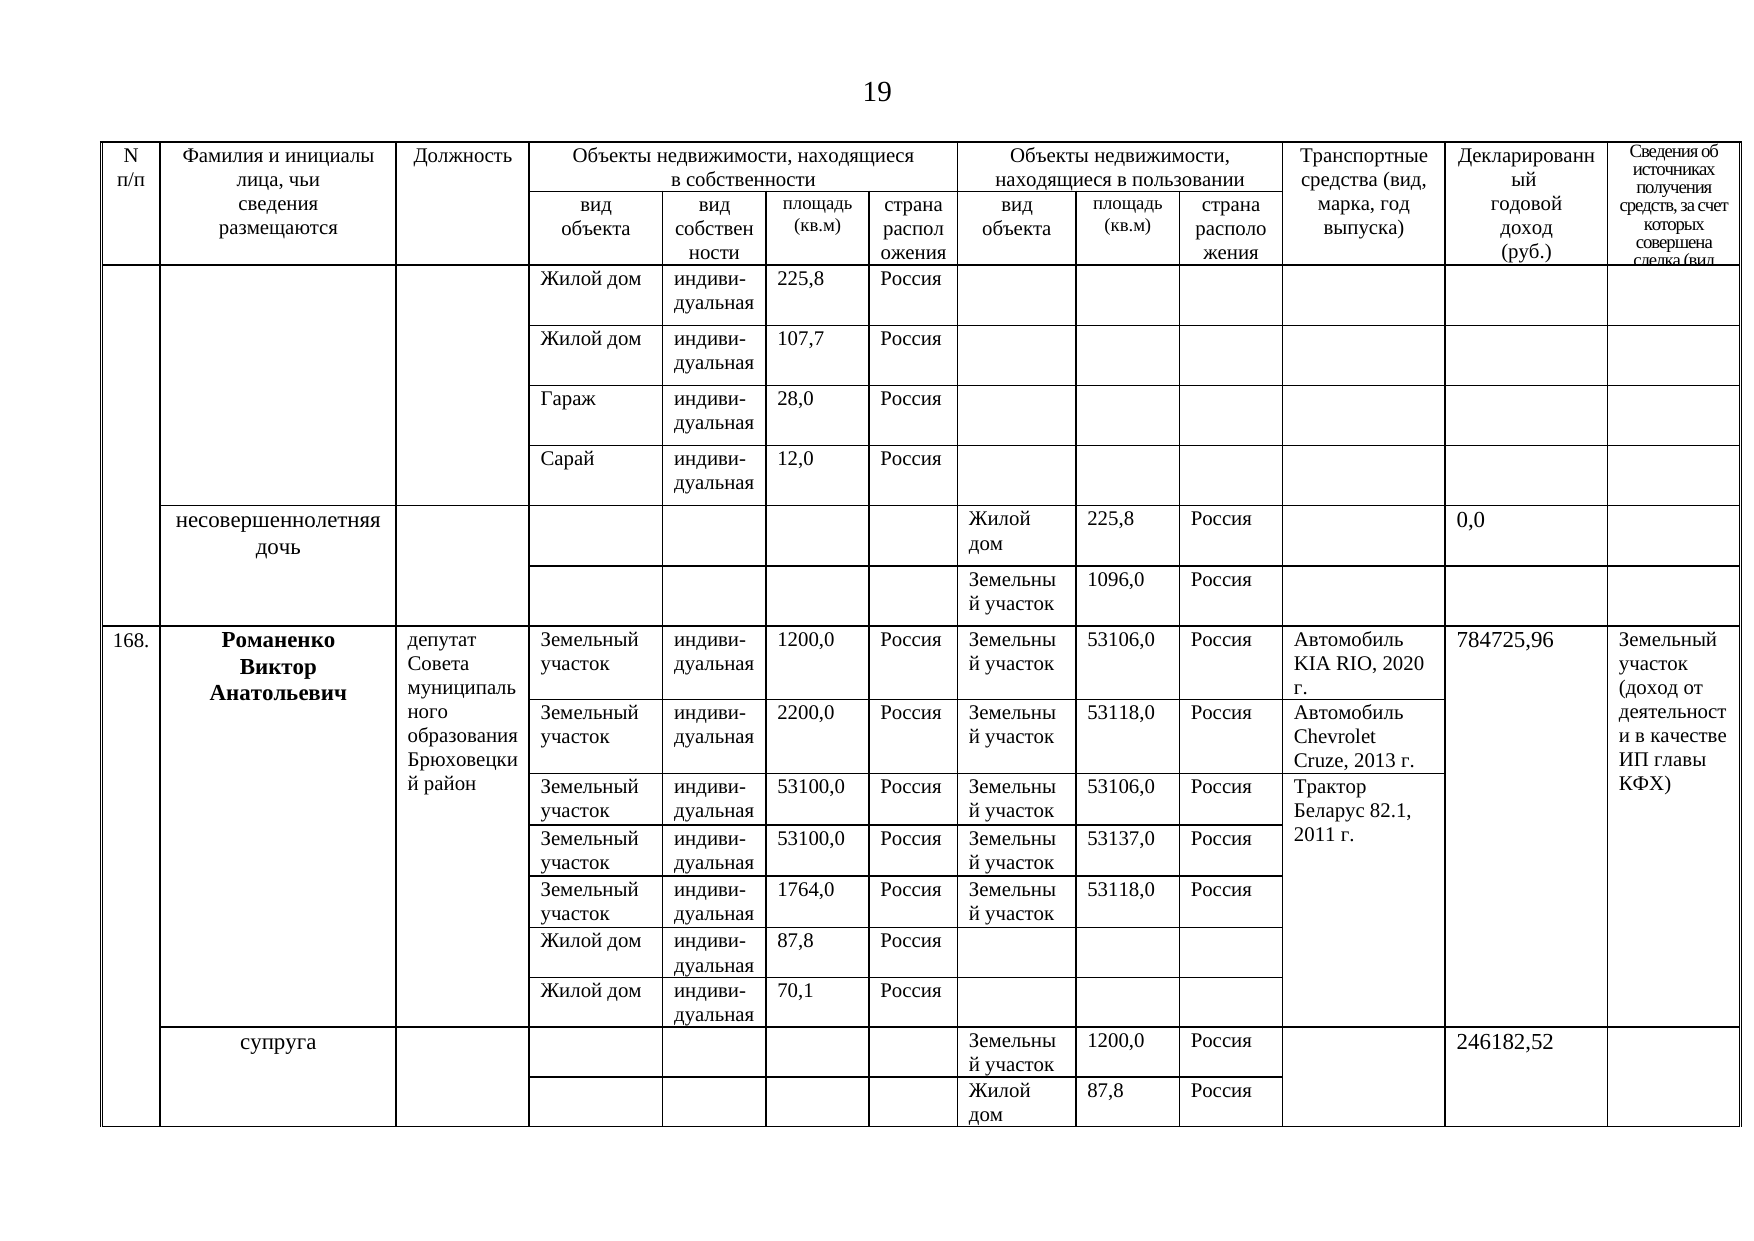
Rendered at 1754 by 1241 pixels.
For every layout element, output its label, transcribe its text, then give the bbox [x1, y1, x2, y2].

table_cell [1283, 326, 1444, 384]
table_cell [870, 567, 957, 625]
table_cell [870, 506, 957, 565]
table_cell индиви-дуальная [663, 446, 765, 505]
table_cell Земельный участок (доход от деятельности в качестве ИП главы КФХ) [1608, 627, 1739, 1026]
table_cell Земельный участок [958, 627, 1075, 699]
table_cell 784725,96 [1446, 627, 1607, 1026]
table_cell индиви-дуальная [663, 877, 765, 927]
table_cell Россия [870, 266, 957, 324]
table_cell [958, 928, 1075, 977]
table_cell Россия [1180, 877, 1282, 927]
table_cell Россия [870, 826, 957, 875]
table_cell [1180, 928, 1282, 977]
table_cell 53118,0 [1077, 877, 1179, 927]
table_cell 87,8 [1077, 1078, 1179, 1126]
table_cell [1283, 386, 1444, 445]
table_cell Земельный участок [530, 774, 662, 824]
table_header Декларированный годовой доход (руб.) [1446, 143, 1607, 264]
table_cell индиви-дуальная [663, 386, 765, 445]
table_cell Жилой дом [958, 1078, 1075, 1126]
table_cell 225,8 [767, 266, 868, 324]
table_cell [767, 1078, 868, 1126]
table_cell 53100,0 [767, 774, 868, 824]
table_cell вид собственности [663, 192, 765, 264]
table_cell площадь (кв.м) [767, 192, 868, 264]
table_cell [1077, 978, 1179, 1026]
table_cell [958, 978, 1075, 1026]
table_cell Жилой дом [530, 928, 662, 977]
table_cell Земельный участок [958, 826, 1075, 875]
table_cell [1077, 386, 1179, 445]
table_cell [1608, 1028, 1739, 1126]
table_cell супруга [161, 1028, 395, 1126]
table_cell [767, 1028, 868, 1076]
table_cell Земельный участок [958, 877, 1075, 927]
table_cell [958, 266, 1075, 324]
table_cell Земельный участок [958, 1028, 1075, 1076]
table_cell [958, 386, 1075, 445]
table_cell несовершеннолетняя дочь [161, 506, 395, 625]
table_cell [1283, 567, 1444, 625]
table_cell [1608, 446, 1739, 505]
table_cell Жилой дом [958, 506, 1075, 565]
table_cell [1077, 928, 1179, 977]
table_cell индиви-дуальная [663, 928, 765, 977]
table_cell [1446, 567, 1607, 625]
table_cell индиви-дуальная [663, 700, 765, 772]
table_cell депутат Совета муниципального образования Брюховецкий район [397, 627, 528, 1026]
table_cell Автомобиль Chevrolet Cruze, 2013 г. [1283, 700, 1444, 772]
table_cell [530, 1028, 662, 1076]
table_cell 28,0 [767, 386, 868, 445]
table_cell Автомобиль KIA RIO, 2020 г. [1283, 627, 1444, 699]
table_cell вид объекта [530, 192, 662, 264]
table_cell [1077, 446, 1179, 505]
table_cell Земельный участок [530, 627, 662, 699]
table_header Сведения об источниках получения средств, за счет которых совершена сделка (вид приобретенного имущества, источники) [1608, 143, 1739, 264]
table_cell [1283, 446, 1444, 505]
table_cell 246182,52 [1446, 1028, 1607, 1126]
table_cell Романенко Виктор Анатольевич [161, 627, 395, 1026]
table_cell 1764,0 [767, 877, 868, 927]
table_cell площадь (кв.м) [1077, 192, 1179, 264]
table_cell Россия [1180, 567, 1282, 625]
table_cell [530, 1078, 662, 1126]
table_cell индиви-дуальная [663, 774, 765, 824]
table_cell [1446, 386, 1607, 445]
table_cell Россия [870, 978, 957, 1026]
table_cell Жилой дом [530, 978, 662, 1026]
table_header N п/п [103, 143, 159, 264]
table_cell [1608, 567, 1739, 625]
table_cell [1180, 326, 1282, 384]
table_cell [103, 627, 159, 1126]
table_cell Россия [870, 928, 957, 977]
table_cell 107,7 [767, 326, 868, 384]
table_cell Россия [870, 386, 957, 445]
table_cell вид объекта [958, 192, 1075, 264]
table_header Объекты недвижимости, находящиеся в собственности [530, 143, 957, 191]
table_cell страна расположения [1180, 192, 1282, 264]
table_cell [663, 1028, 765, 1076]
table_header Транспортные средства (вид, марка, год выпуска) [1283, 143, 1444, 264]
table_cell [958, 326, 1075, 384]
table_cell Россия [870, 877, 957, 927]
table_cell [1180, 386, 1282, 445]
table_cell [1180, 978, 1282, 1026]
table_header Фамилия и инициалы лица, чьи сведения размещаются [161, 143, 395, 264]
table_cell индиви-дуальная [663, 978, 765, 1026]
table_cell 53137,0 [1077, 826, 1179, 875]
table_header Должность [397, 143, 528, 264]
table_header Объекты недвижимости, находящиеся в пользовании [958, 143, 1282, 191]
table_cell Россия [870, 774, 957, 824]
table_cell Земельный участок [958, 774, 1075, 824]
table_cell [767, 506, 868, 565]
table_cell [1608, 506, 1739, 565]
table_cell Россия [1180, 700, 1282, 772]
table_cell [663, 1078, 765, 1126]
table_cell Россия [870, 446, 957, 505]
table_cell [1077, 266, 1179, 324]
table_cell Россия [1180, 1078, 1282, 1126]
table_cell Россия [1180, 627, 1282, 699]
table_cell Земельный участок [958, 567, 1075, 625]
table_cell Россия [870, 700, 957, 772]
table_cell Земельный участок [530, 826, 662, 875]
table_cell 12,0 [767, 446, 868, 505]
table_cell Россия [870, 627, 957, 699]
table_cell Россия [1180, 506, 1282, 565]
table_cell [1180, 266, 1282, 324]
table_cell Земельный участок [530, 877, 662, 927]
table_cell 53118,0 [1077, 700, 1179, 772]
table_cell [1608, 326, 1739, 384]
table_cell [870, 1078, 957, 1126]
table_cell [1283, 506, 1444, 565]
table_cell Жилой дом [530, 326, 662, 384]
table_cell 53106,0 [1077, 774, 1179, 824]
table_cell 70,1 [767, 978, 868, 1026]
table_cell Земельный участок [958, 700, 1075, 772]
table_cell [870, 1028, 957, 1076]
table_cell Трактор Беларус 82.1, 2011 г. [1283, 774, 1444, 1026]
table_cell Россия [1180, 1028, 1282, 1076]
table_cell 225,8 [1077, 506, 1179, 565]
table_cell [397, 1028, 528, 1126]
table_cell [1608, 386, 1739, 445]
table_cell Сарай [530, 446, 662, 505]
table_cell Земельный участок [530, 700, 662, 772]
table_cell индиви-дуальная [663, 826, 765, 875]
table_cell [530, 506, 662, 565]
table_cell [1446, 326, 1607, 384]
table_cell Россия [1180, 826, 1282, 875]
table_cell [1283, 1028, 1444, 1126]
table_cell индиви-дуальная [663, 266, 765, 324]
table_cell [663, 567, 765, 625]
table_cell [958, 446, 1075, 505]
table_cell [397, 506, 528, 625]
table_cell [1077, 326, 1179, 384]
table_cell страна расположения [870, 192, 957, 264]
table_cell [767, 567, 868, 625]
table_cell индиви-дуальная [663, 326, 765, 384]
table_cell [1180, 446, 1282, 505]
table_cell [663, 506, 765, 565]
table_cell Россия [870, 326, 957, 384]
table_cell 53106,0 [1077, 627, 1179, 699]
table_cell 0,0 [1446, 506, 1607, 565]
table_cell 53100,0 [767, 826, 868, 875]
table_cell 87,8 [767, 928, 868, 977]
table_cell индиви-дуальная [663, 627, 765, 699]
table_cell 2200,0 [767, 700, 868, 772]
table_cell Россия [1180, 774, 1282, 824]
table_cell Жилой дом [530, 266, 662, 324]
table_cell [530, 567, 662, 625]
table_cell [1446, 446, 1607, 505]
table_cell 1200,0 [767, 627, 868, 699]
table_cell Гараж [530, 386, 662, 445]
table_cell 1096,0 [1077, 567, 1179, 625]
table_cell 1200,0 [1077, 1028, 1179, 1076]
